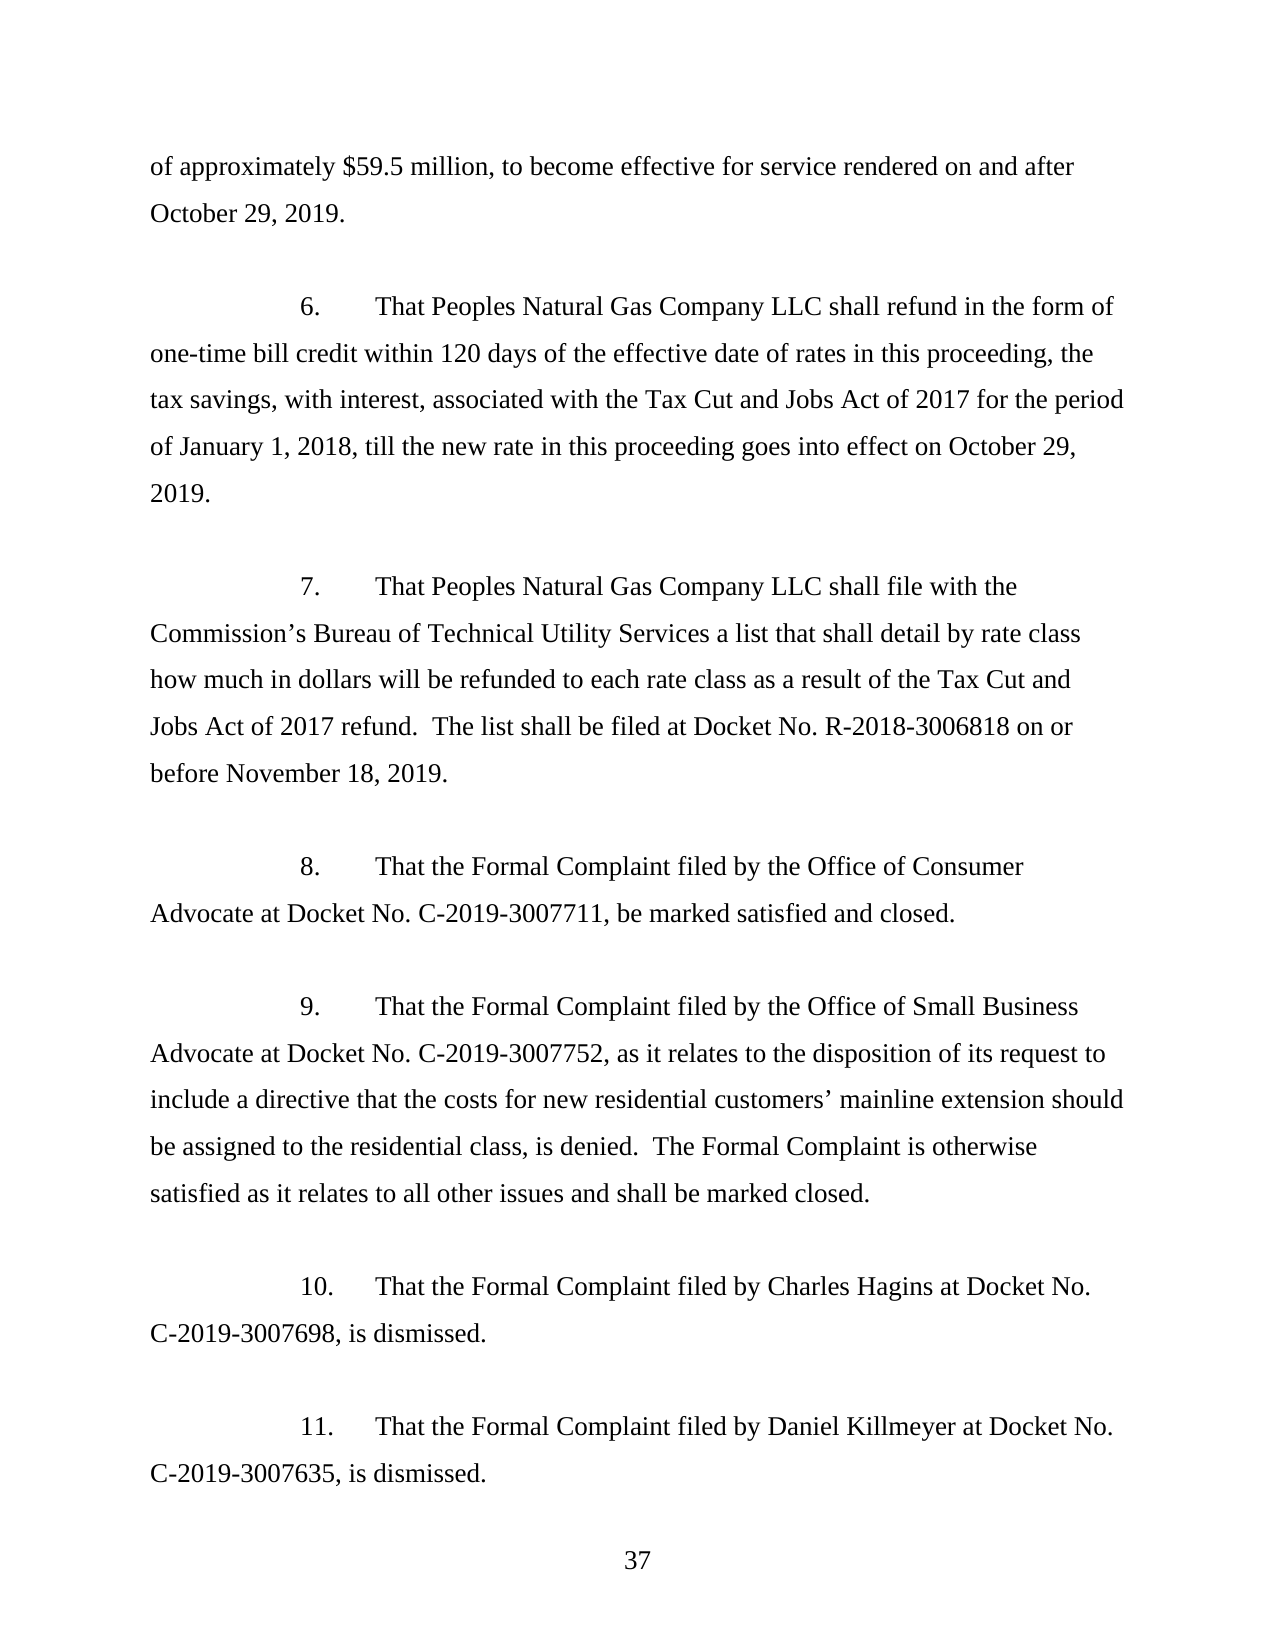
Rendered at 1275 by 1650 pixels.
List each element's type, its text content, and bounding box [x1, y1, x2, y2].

text 8. That the Formal Complaint filed by the Office of Consumer Advocate at Docket No. C-2019-3007711, be marked satisfied and closed. [150, 850, 1125, 928]
text 10. That the Formal Complaint filed by Charles Hagins at Docket No. C-2019-3007698, is dismissed. [150, 1270, 1125, 1348]
list That Peoples Natural Gas Company LLC shall file with the Commission’s Bureau of Technical Utility Services a list that shall detail by rate class how much in dollars will be refunded to each rate class as a result of the Tax Cut and Jobs Act of 2017 refund. The list shall be filed at Docket No. R-2018-3006818 on or before November 18, 2019. [150, 570, 1125, 788]
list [150, 150, 1125, 228]
text 9. That the Formal Complaint filed by the Office of Small Business Advocate at Docket No. C-2019-3007752, as it relates to the disposition of its request to include a directive that the costs for new residential customers’ mainline extension should be assigned to the residential class, is denied. The Formal Complaint is otherwise satisfied as it relates to all other issues and shall be marked closed. [150, 990, 1125, 1208]
list That Peoples Natural Gas Company LLC shall refund in the form of one-time bill credit within 120 days of the effective date of rates in this proceeding, the tax savings, with interest, associated with the Tax Cut and Jobs Act of 2017 for the period of January 1, 2018, till the new rate in this proceeding goes into effect on October 29, 2019. [150, 290, 1125, 508]
text 11. That the Formal Complaint filed by Daniel Killmeyer at Docket No. C-2019-3007635, is dismissed. [150, 1410, 1125, 1488]
